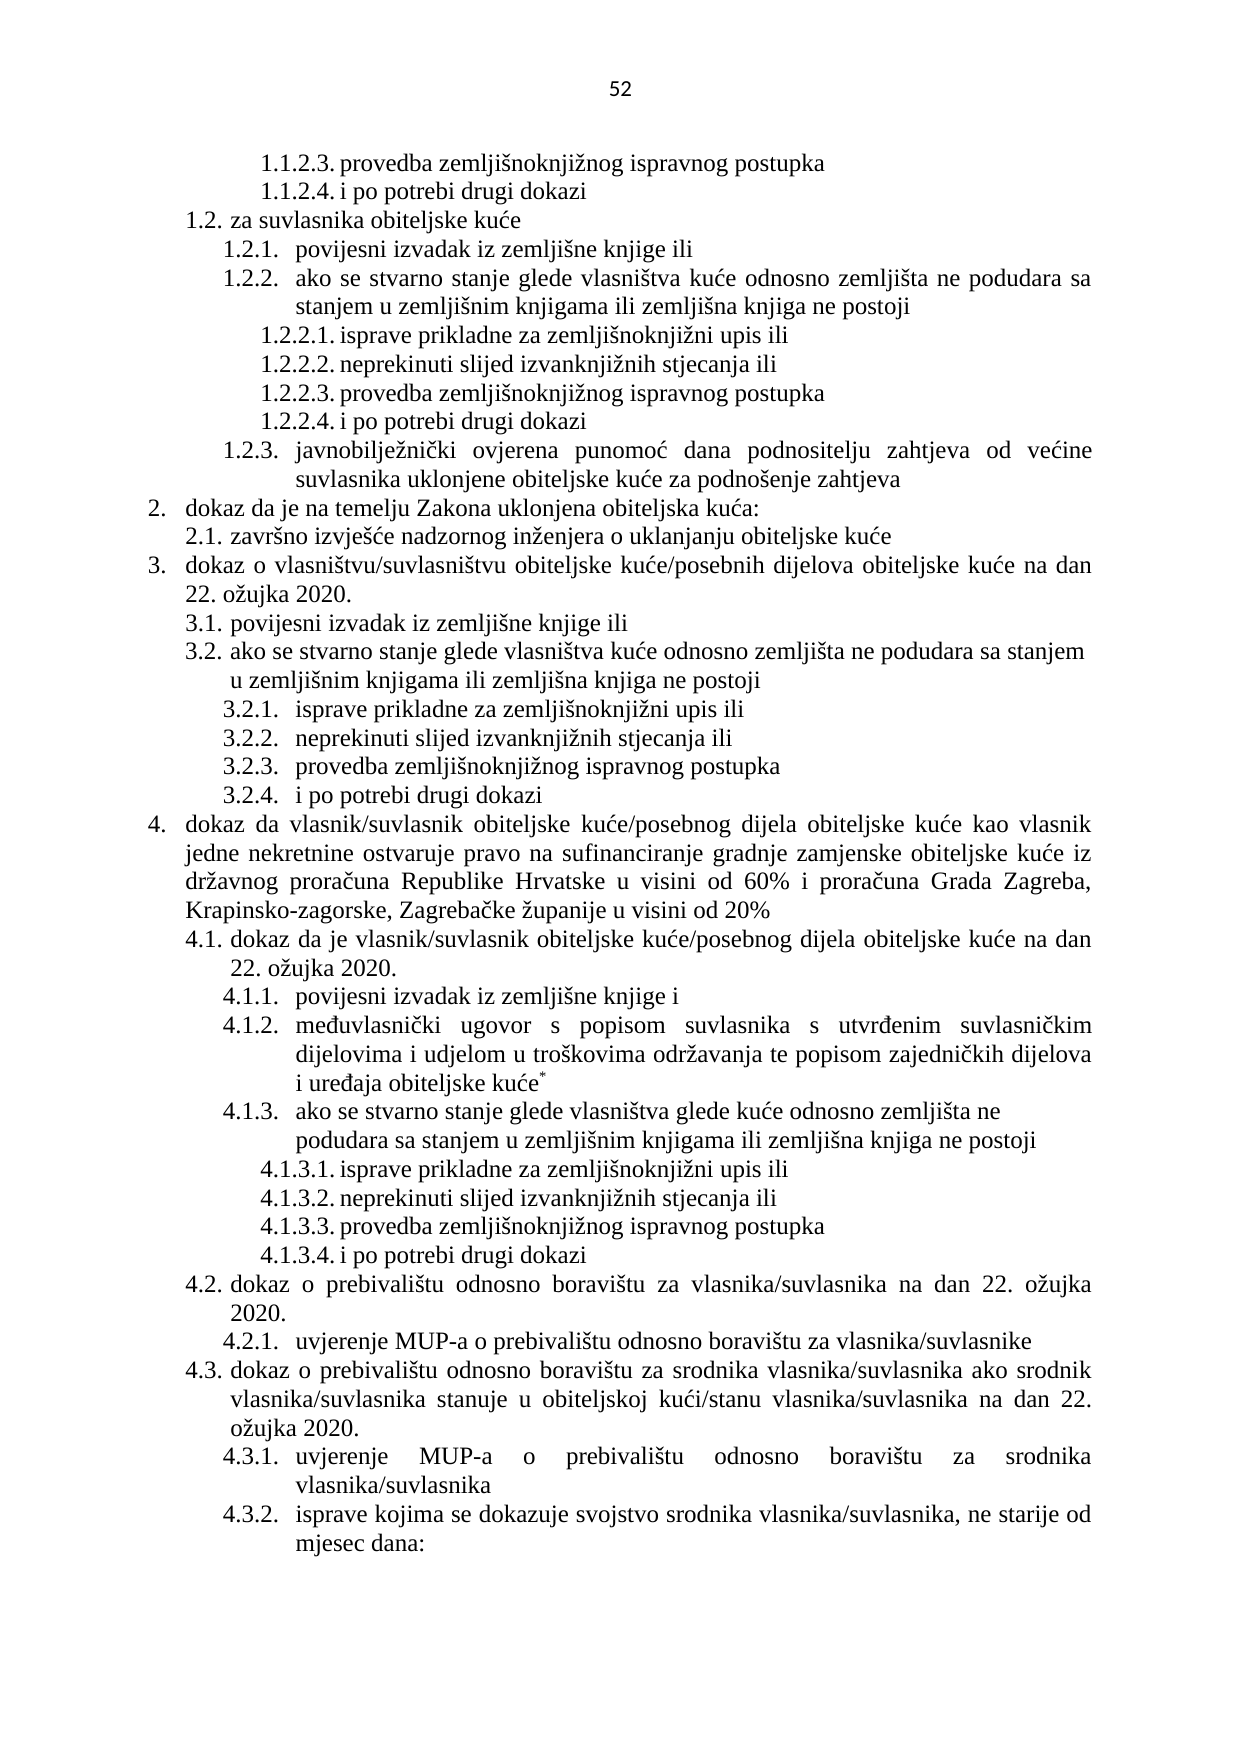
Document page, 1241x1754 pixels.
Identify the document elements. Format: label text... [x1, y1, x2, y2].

list ako se stvarno stanje glede vlasništva glede kuće odnosno zemljišta ne podudara sa stanjem u zemljišnim knjigama ili zemljišna knjiga ne postoji [223, 1096, 1093, 1154]
list dokaz da je vlasnik/suvlasnik obiteljske kuće/posebnog dijela obiteljske kuće na dan 22. ožujka 2020. [185, 924, 1093, 981]
list međuvlasnički ugovor s popisom suvlasnika s utvrđenim suvlasničkim dijelovima i udjelom u troškovima održavanja te popisom zajedničkih dijelova i uređaja obiteljske kuće* [223, 1010, 1093, 1096]
list dokaz o vlasništvu/suvlasništvu obiteljske kuće/posebnih dijelova obiteljske kuće na dan 22. ožujka 2020. [148, 550, 1093, 608]
list dokaz da je na temelju Zakona uklonjena obiteljska kuća: [148, 493, 1093, 521]
list isprave kojima se dokazuje svojstvo srodnika vlasnika/suvlasnika, ne starije od mjesec dana: [223, 1499, 1093, 1556]
list javnobilježnički ovjerena punomoć dana podnositelju zahtjeva od većine suvlasnika uklonjene obiteljske kuće za podnošenje zahtjeva [223, 435, 1093, 493]
list dokaz o prebivalištu odnosno boravištu za vlasnika/suvlasnika na dan 22. ožujka 2020. [185, 1269, 1093, 1326]
list povijesni izvadak iz zemljišne knjige i [223, 981, 1093, 1010]
list povijesni izvadak iz zemljišne knjige ili [185, 608, 1093, 636]
list provedba zemljišnoknjižnog ispravnog postupka [223, 751, 1093, 780]
list i po potrebi drugi dokazi [260, 406, 1093, 435]
list dokaz da vlasnik/suvlasnik obiteljske kuće/posebnog dijela obiteljske kuće kao vlasnik jedne nekretnine ostvaruje pravo na sufinanciranje gradnje zamjenske obiteljske kuće iz državnog proračuna Republike Hrvatske u visini od 60% i proračuna Grada Zagreba, Krapinsko-zagorske, Zagrebačke županije u visini od 20% [148, 809, 1093, 924]
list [223, 263, 1093, 320]
list neprekinuti slijed izvanknjižnih stjecanja ili [223, 723, 1093, 751]
list isprave prikladne za zemljišnoknjižni upis ili [260, 1154, 1093, 1183]
list isprave prikladne za zemljišnoknjižni upis ili [260, 320, 1093, 349]
list provedba zemljišnoknjižnog ispravnog postupka [260, 1211, 1093, 1240]
list i po potrebi drugi dokazi [260, 176, 1093, 205]
list neprekinuti slijed izvanknjižnih stjecanja ili [260, 349, 1093, 378]
list za suvlasnika obiteljske kuće [185, 205, 1093, 234]
list ako se stvarno stanje glede vlasništva kuće odnosno zemljišta ne podudara sa stanjem u zemljišnim knjigama ili zemljišna knjiga ne postoji [185, 636, 1093, 694]
list dokaz o prebivalištu odnosno boravištu za srodnika vlasnika/suvlasnika ako srodnik vlasnika/suvlasnika stanuje u obiteljskoj kući/stanu vlasnika/suvlasnika na dan 22. ožujka 2020. [185, 1355, 1093, 1441]
list i po potrebi drugi dokazi [223, 780, 1093, 809]
list isprave prikladne za zemljišnoknjižni upis ili [223, 694, 1093, 723]
list provedba zemljišnoknjižnog ispravnog postupka [260, 148, 1093, 176]
list uvjerenje MUP-a o prebivalištu odnosno boravištu za srodnika vlasnika/suvlasnika [223, 1441, 1093, 1499]
list i po potrebi drugi dokazi [260, 1240, 1093, 1269]
list završno izvješće nadzornog inženjera o uklanjanju obiteljske kuće [185, 521, 1093, 550]
list uvjerenje MUP-a o prebivalištu odnosno boravištu za vlasnika/suvlasnike [223, 1326, 1093, 1355]
list neprekinuti slijed izvanknjižnih stjecanja ili [260, 1183, 1093, 1211]
list provedba zemljišnoknjižnog ispravnog postupka [260, 378, 1093, 406]
list povijesni izvadak iz zemljišne knjige ili [223, 234, 1093, 263]
